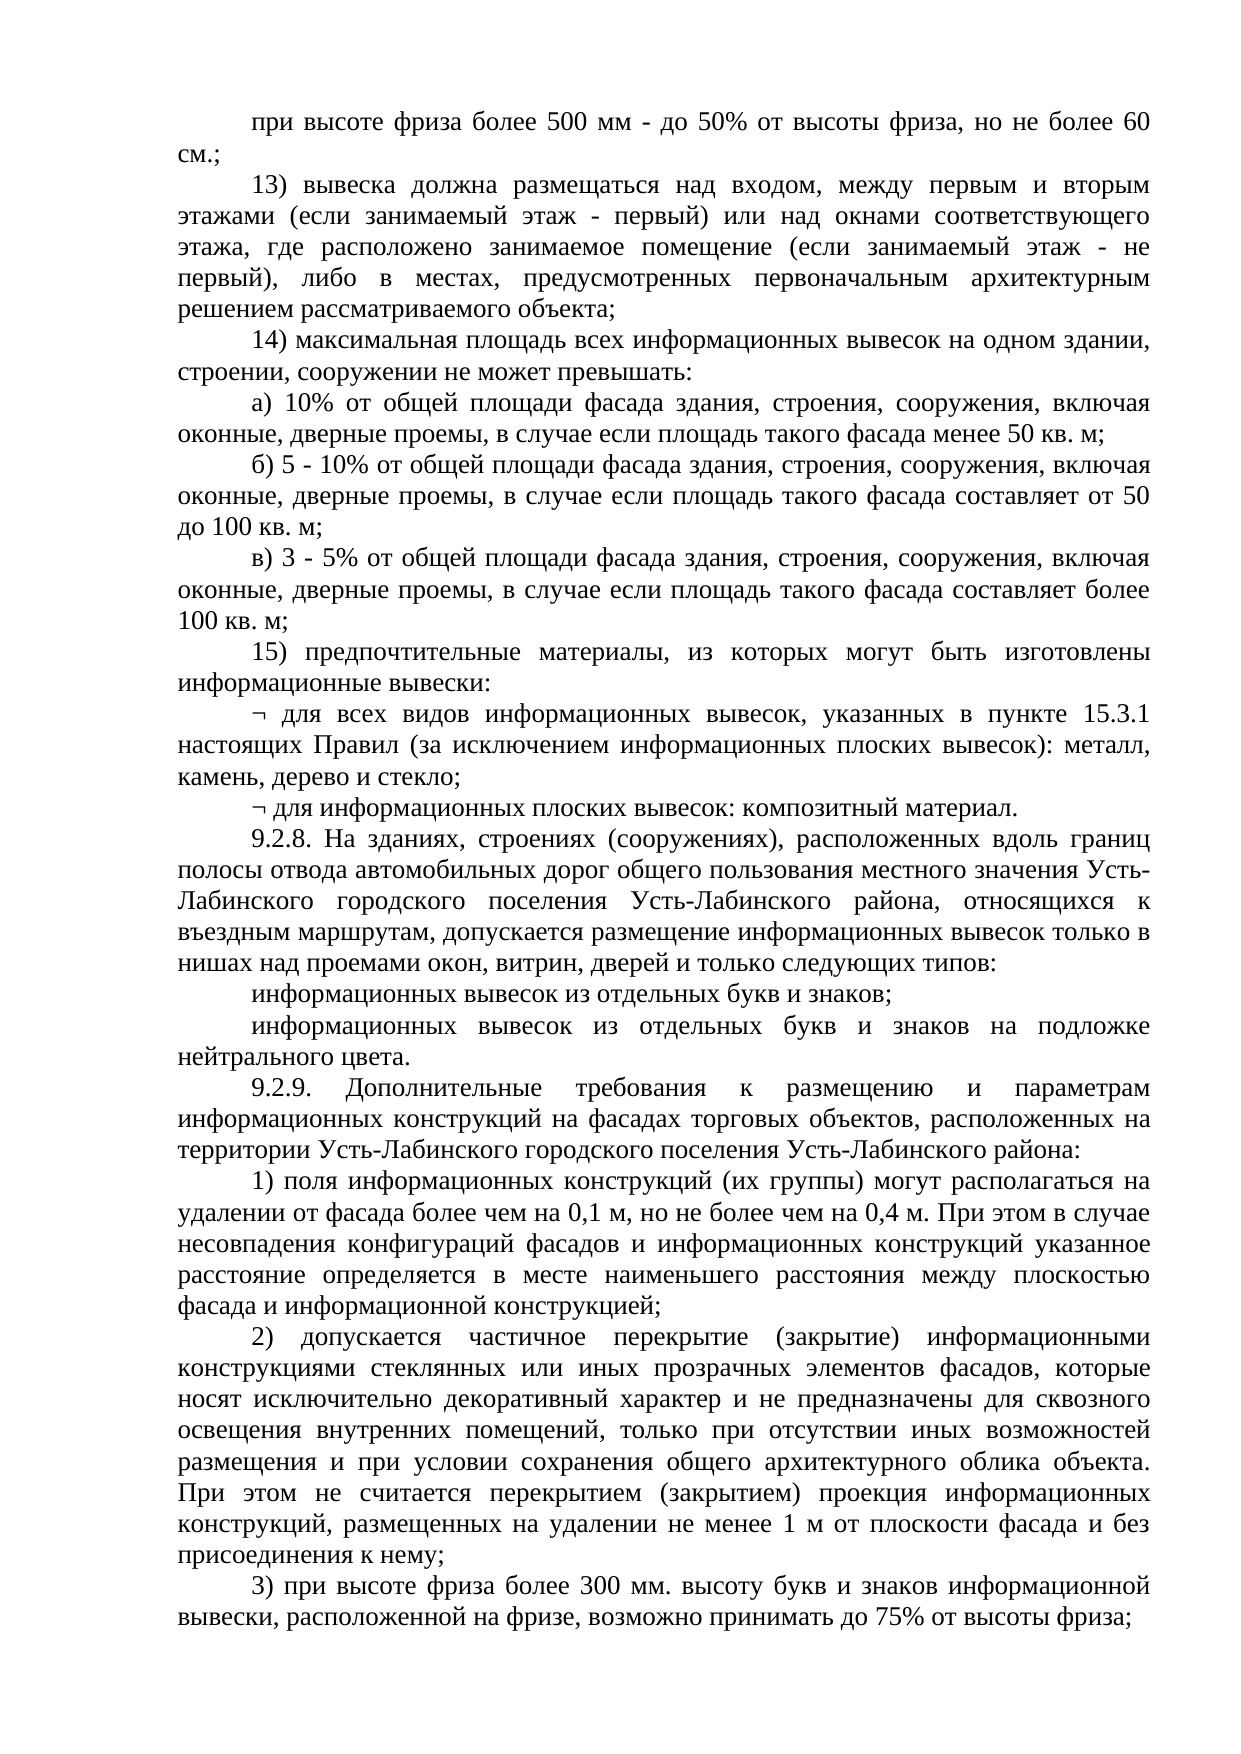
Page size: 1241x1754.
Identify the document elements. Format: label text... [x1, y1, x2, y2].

text ¬ для всех видов информационных вывесок, указанных в пункте 15.3.1 настоящих Правил (за исключением информационных плоских вывесок): металл, камень, дерево и стекло; [177, 697, 1152, 791]
text информационных вывесок из отдельных букв и знаков; [177, 978, 1152, 1009]
text ¬ для информационных плоских вывесок: композитный материал. [177, 791, 1152, 822]
text в) 3 - 5% от общей площади фасада здания, строения, сооружения, включая оконные, дверные проемы, в случае если площадь такого фасада составляет более 100 кв. м; [177, 542, 1152, 635]
text при высоте фриза более 500 мм - до 50% от высоты фриза, но не более 60 см.; [177, 106, 1152, 168]
text информационных вывесок из отдельных букв и знаков на подложке нейтрального цвета. [177, 1009, 1152, 1071]
text 14) максимальная площадь всех информационных вывесок на одном здании, строении, сооружении не может превышать: [177, 323, 1152, 386]
text 9.2.8. На зданиях, строениях (сооружениях), расположенных вдоль границ полосы отвода автомобильных дорог общего пользования местного значения Усть-Лабинского городского поселения Усть-Лабинского района, относящихся к въездным маршрутам, допускается размещение информационных вывесок только в нишах над проемами окон, витрин, дверей и только следующих типов: [177, 822, 1152, 978]
text 2) допускается частичное перекрытие (закрытие) информационными конструкциями стеклянных или иных прозрачных элементов фасадов, которые носят исключительно декоративный характер и не предназначены для сквозного освещения внутренних помещений, только при отсутствии иных возможностей размещения и при условии сохранения общего архитектурного облика объекта. При этом не считается перекрытием (закрытием) проекция информационных конструкций, размещенных на удалении не менее 1 м от плоскости фасада и без присоединения к нему; [177, 1320, 1152, 1569]
text 13) вывеска должна размещаться над входом, между первым и вторым этажами (если занимаемый этаж - первый) или над окнами соответствующего этажа, где расположено занимаемое помещение (если занимаемый этаж - не первый), либо в местах, предусмотренных первоначальным архитектурным решением рассматриваемого объекта; [177, 168, 1152, 323]
text а) 10% от общей площади фасада здания, строения, сооружения, включая оконные, дверные проемы, в случае если площадь такого фасада менее 50 кв. м; [177, 386, 1152, 448]
text 3) при высоте фриза более 300 мм. высоту букв и знаков информационной вывески, расположенной на фризе, возможно принимать до 75% от высоты фриза; [177, 1569, 1152, 1632]
text б) 5 - 10% от общей площади фасада здания, строения, сооружения, включая оконные, дверные проемы, в случае если площадь такого фасада составляет от 50 до 100 кв. м; [177, 448, 1152, 542]
text 1) поля информационных конструкций (их группы) могут располагаться на удалении от фасада более чем на 0,1 м, но не более чем на 0,4 м. При этом в случае несовпадения конфигураций фасадов и информационных конструкций указанное расстояние определяется в месте наименьшего расстояния между плоскостью фасада и информационной конструкцией; [177, 1164, 1152, 1320]
text 9.2.9. Дополнительные требования к размещению и параметрам информационных конструкций на фасадах торговых объектов, расположенных на территории Усть-Лабинского городского поселения Усть-Лабинского района: [177, 1071, 1152, 1164]
text 15) предпочтительные материалы, из которых могут быть изготовлены информационные вывески: [177, 635, 1152, 697]
